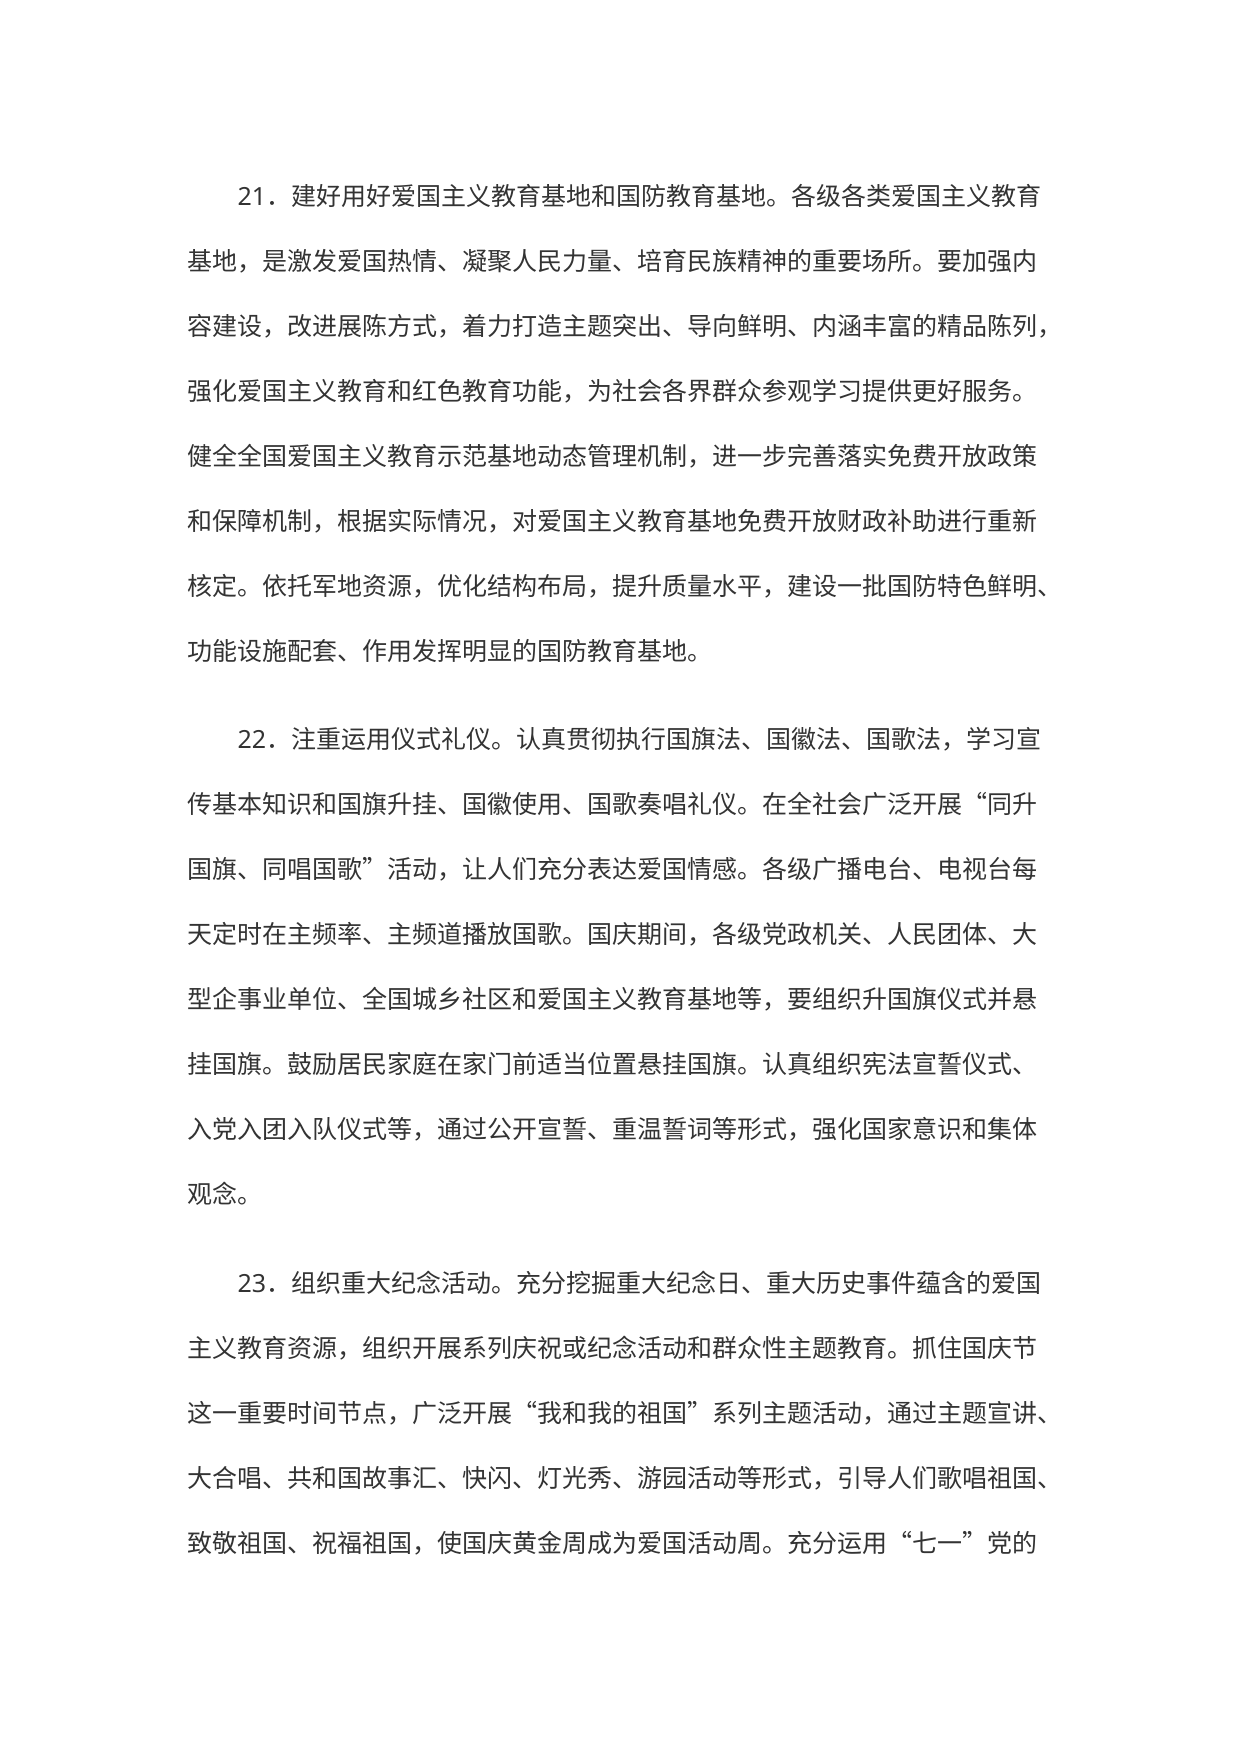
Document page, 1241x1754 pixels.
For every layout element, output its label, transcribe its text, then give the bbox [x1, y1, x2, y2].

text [187, 1249, 1053, 1574]
text 22．注重运用仪式礼仪。认真贯彻执行国旗法、国徽法、国歌法，学习宣传基本知识和国旗升挂、国徽使用、国歌奏唱礼仪。在全社会广泛开展“同升国旗、同唱国歌”活动，让人们充分表达爱国情感。各级广播电台、电视台每天定时在主频率、主频道播放国歌。国庆期间，各级党政机关、人民团体、大型企事业单位、全国城乡社区和爱国主义教育基地等，要组织升国旗仪式并悬挂国旗。鼓励居民家庭在家门前适当位置悬挂国旗。认真组织宪法宣誓仪式、入党入团入队仪式等，通过公开宣誓、重温誓词等形式，强化国家意识和集体观念。 [187, 705, 1053, 1225]
text 21．建好用好爱国主义教育基地和国防教育基地。各级各类爱国主义教育基地，是激发爱国热情、凝聚人民力量、培育民族精神的重要场所。要加强内容建设，改进展陈方式，着力打造主题突出、导向鲜明、内涵丰富的精品陈列，强化爱国主义教育和红色教育功能，为社会各界群众参观学习提供更好服务。健全全国爱国主义教育示范基地动态管理机制，进一步完善落实免费开放政策和保障机制，根据实际情况，对爱国主义教育基地免费开放财政补助进行重新核定。依托军地资源，优化结构布局，提升质量水平，建设一批国防特色鲜明、功能设施配套、作用发挥明显的国防教育基地。 [187, 162, 1053, 682]
